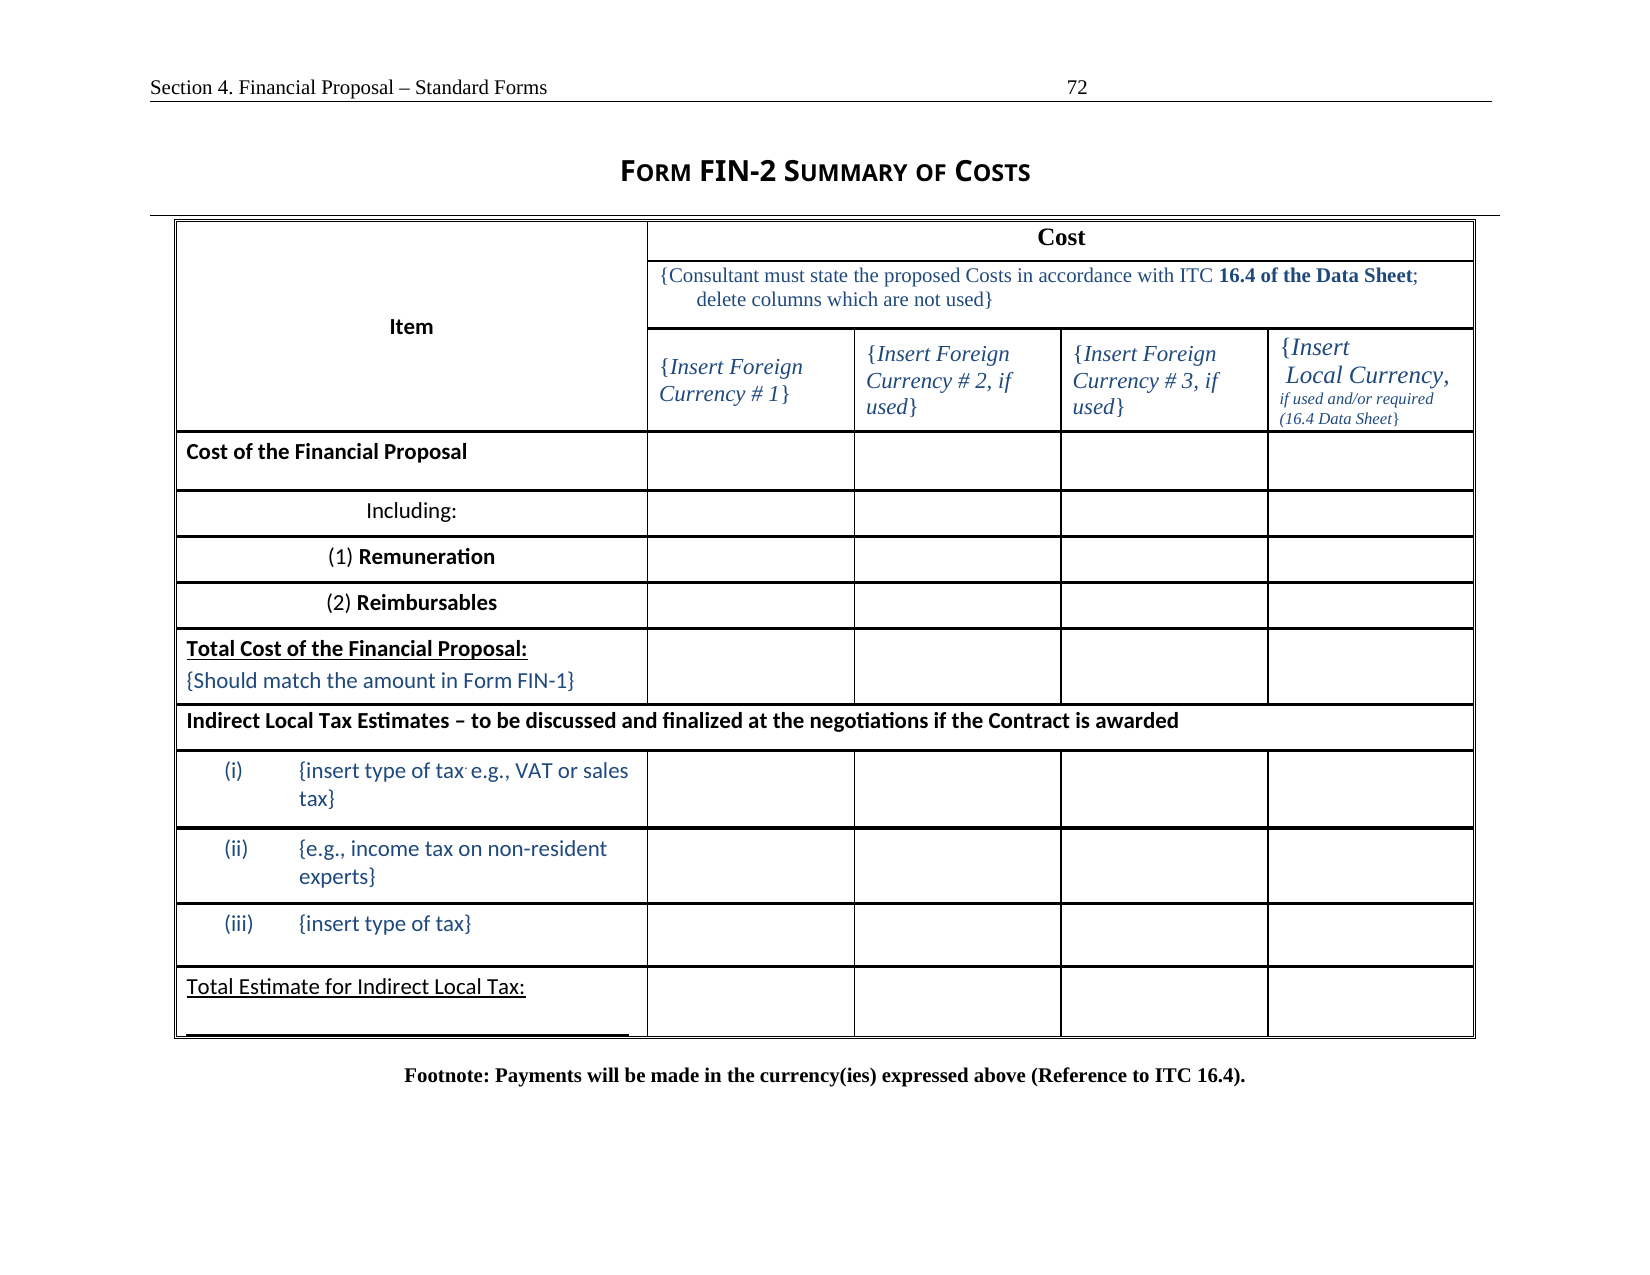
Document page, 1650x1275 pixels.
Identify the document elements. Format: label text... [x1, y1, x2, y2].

table_cell [648, 538, 854, 581]
table_cell [648, 630, 854, 703]
text Form FIN-2 Summary of Costs [150, 150, 1500, 190]
table_cell [855, 584, 1060, 627]
table_cell [855, 752, 1060, 826]
table_cell [1269, 584, 1473, 627]
table_cell {Insert Local Currency, if used and/or required (16.4 Data Sheet} [1269, 330, 1473, 430]
table_cell [648, 830, 854, 902]
table_cell {Insert Foreign Currency # 1} [648, 330, 854, 430]
table_cell {Insert Foreign Currency # 3, if used} [1062, 330, 1267, 430]
table_cell [855, 433, 1060, 488]
table_cell [855, 968, 1060, 1036]
table_cell [855, 905, 1060, 965]
table_cell [1269, 905, 1473, 965]
table_cell [648, 905, 854, 965]
table_cell [1062, 538, 1267, 581]
table_cell [855, 492, 1060, 535]
table_cell [1269, 492, 1473, 535]
table_cell Total Estimate for Indirect Local Tax: [177, 968, 647, 1036]
table_cell Including: [177, 492, 647, 535]
table_cell [1062, 830, 1267, 902]
table_cell [1269, 830, 1473, 902]
table_cell Indirect Local Tax Estimates – to be discussed and finalized at the negotiations if the Contract is awarded [177, 706, 1473, 749]
table_cell [1062, 584, 1267, 627]
table_cell [648, 492, 854, 535]
table_cell [1062, 630, 1267, 703]
table_cell [1062, 492, 1267, 535]
table_cell [648, 752, 854, 826]
table_cell [1062, 433, 1267, 488]
table_cell [855, 538, 1060, 581]
table_cell [1062, 752, 1267, 826]
table_cell {e.g., income tax on non-resident experts} [177, 830, 647, 902]
table_cell {insert type of tax. e.g., VAT or sales tax} [177, 752, 647, 826]
table_cell [1269, 433, 1473, 488]
table_header Cost [648, 222, 1473, 260]
table_cell (1) Remuneration [177, 538, 647, 581]
table_cell [1062, 968, 1267, 1036]
table_cell [1269, 538, 1473, 581]
table_cell Total Cost of the Financial Proposal: {Should match the amount in Form FIN-1} [177, 630, 647, 703]
table_cell [1269, 630, 1473, 703]
table_cell [1269, 752, 1473, 826]
table_cell {Insert Foreign Currency # 2, if used} [855, 330, 1060, 430]
table_cell Cost of the Financial Proposal [177, 433, 647, 488]
table_cell [1269, 968, 1473, 1036]
table_cell [648, 968, 854, 1036]
table_cell [1062, 905, 1267, 965]
table_header Item [177, 222, 647, 430]
text Footnote: Payments will be made in the currency(ies) expressed above (Reference to ITC 16.4). [150, 1063, 1500, 1087]
table_cell [648, 433, 854, 488]
table_cell (2) Reimbursables [177, 584, 647, 627]
table_cell [855, 830, 1060, 902]
table_cell [855, 630, 1060, 703]
table_cell {insert type of tax} [177, 905, 647, 965]
table_cell [648, 584, 854, 627]
table_cell {Consultant must state the proposed Costs in accordance with ITC 16.4 of the Data Sheet; delete columns which are not used} [648, 262, 1473, 327]
